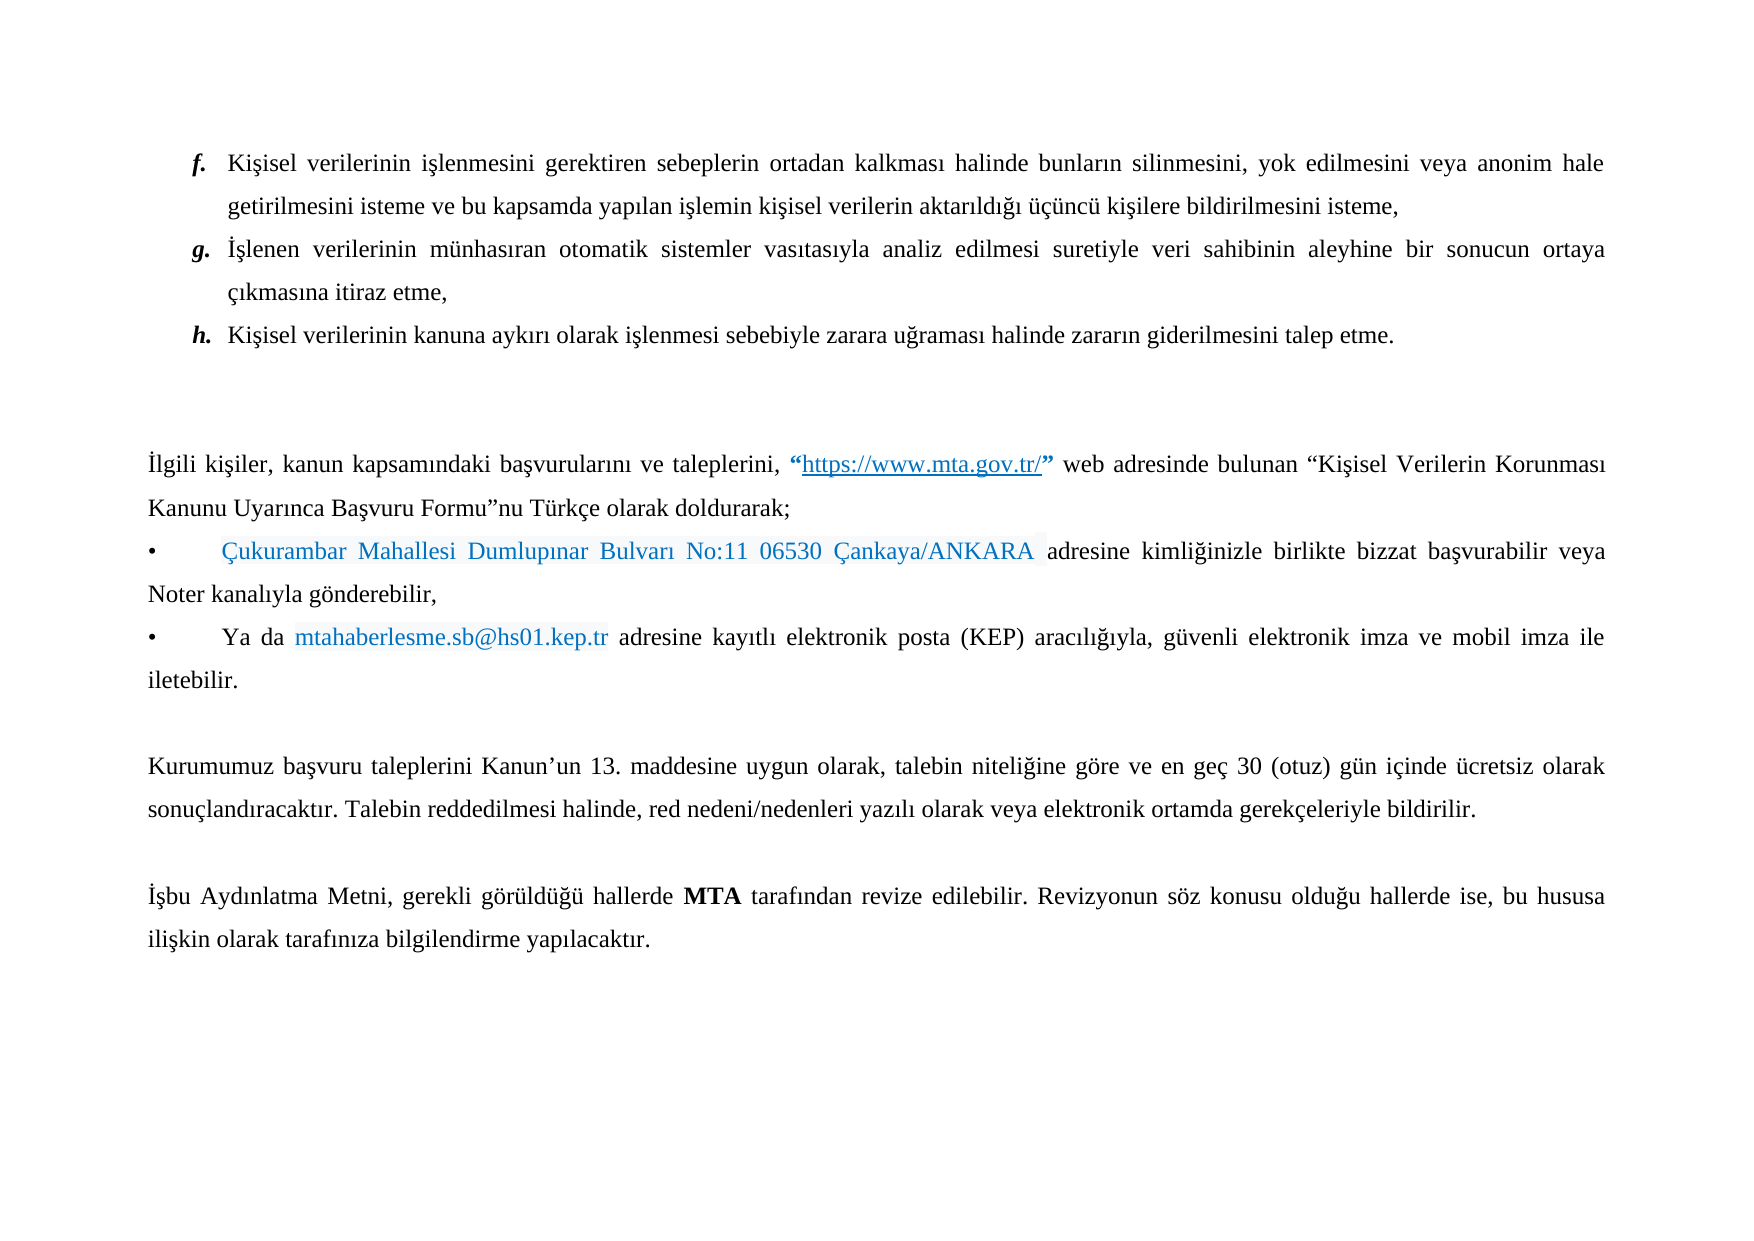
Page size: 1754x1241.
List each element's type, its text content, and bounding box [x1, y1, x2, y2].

text Kurumumuz başvuru taleplerini Kanun’un 13. maddesine uygun olarak, talebin niteliğine göre ve en geç 30 (otuz) gün içinde ücretsiz olarak sonuçlandıracaktır. Talebin reddedilmesi halinde, red nedeni/nedenleri yazılı olarak veya elektronik ortamda gerekçeleriyle bildirilir. [148, 751, 1606, 823]
list Kişisel verilerinin kanuna aykırı olarak işlenmesi sebebiyle zarara uğraması halinde zararın giderilmesini talep etme. [192, 320, 1606, 349]
list Kişisel verilerinin işlenmesini gerektiren sebeplerin ortadan kalkması halinde bunların silinmesini, yok edilmesini veya anonim hale getirilmesini isteme ve bu kapsamda yapılan işlemin kişisel verilerin aktarıldığı üçüncü kişilere bildirilmesini isteme, [192, 148, 1606, 219]
text • Ya da mtahaberlesme.sb@hs01.kep.tr adresine kayıtlı elektronik posta (KEP) aracılığıyla, güvenli elektronik imza ve mobil imza ile iletebilir. [148, 622, 1606, 694]
list İşlenen verilerinin münhasıran otomatik sistemler vasıtasıyla analiz edilmesi suretiyle veri sahibinin aleyhine bir sonucun ortaya çıkmasına itiraz etme, [192, 234, 1606, 306]
text İşbu Aydınlatma Metni, gerekli görüldüğü hallerde MTA tarafından revize edilebilir. Revizyonun söz konusu olduğu hallerde ise, bu hususa ilişkin olarak tarafınıza bilgilendirme yapılacaktır. [148, 881, 1606, 953]
text • Çukurambar Mahallesi Dumlupınar Bulvarı No:11 06530 Çankaya/ANKARA adresine kimliğinizle birlikte bizzat başvurabilir veya Noter kanalıyla gönderebilir, [148, 536, 1606, 608]
text İlgili kişiler, kanun kapsamındaki başvurularını ve taleplerini, “https://www.mta.gov.tr/” web adresinde bulunan “Kişisel Verilerin Korunması Kanunu Uyarınca Başvuru Formu”nu Türkçe olarak doldurarak; [148, 449, 1606, 521]
